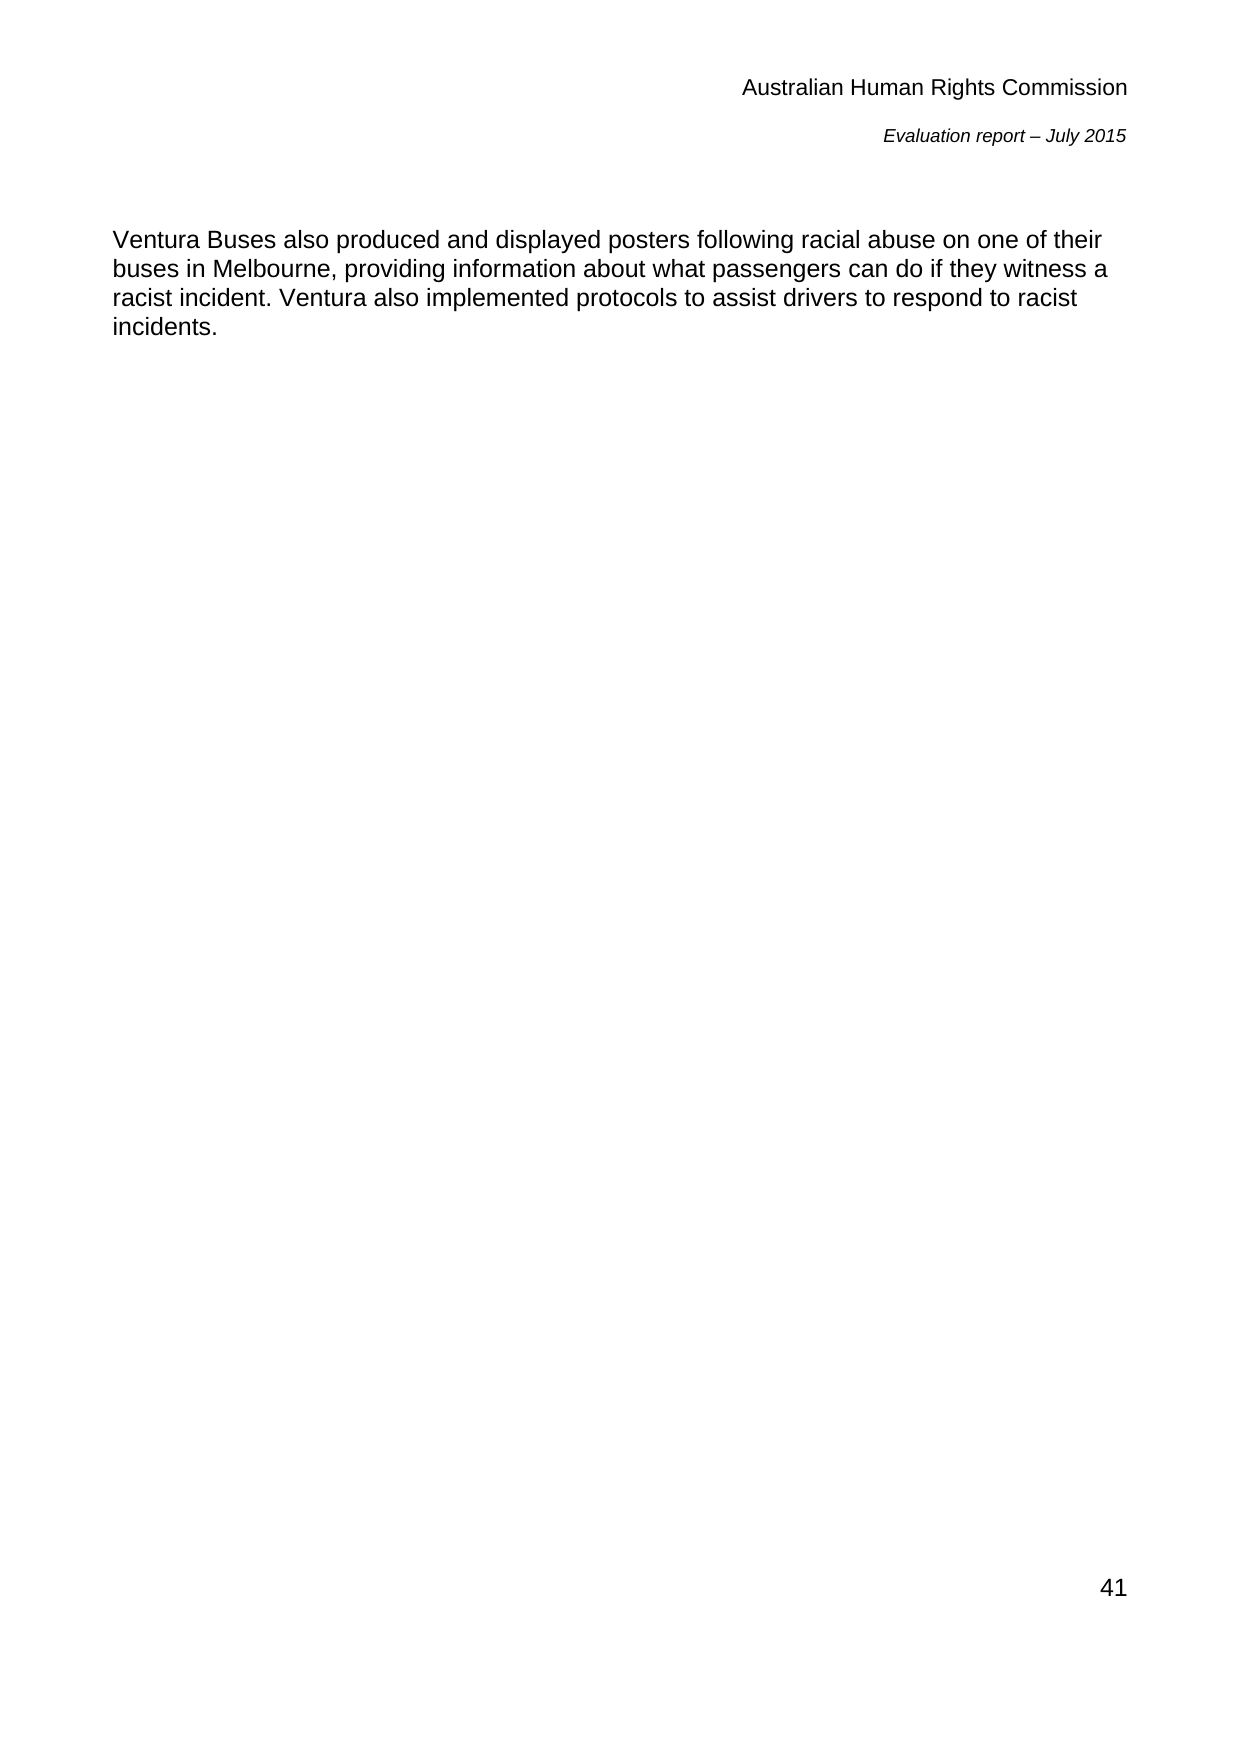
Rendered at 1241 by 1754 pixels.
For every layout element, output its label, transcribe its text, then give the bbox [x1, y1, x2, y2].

text Ventura Buses also produced and displayed posters following racial abuse on one of their buses in Melbourne, providing information about what passengers can do if they witness a racist incident. Ventura also implemented protocols to assist drivers to respond to racist incidents. [112, 226, 1128, 341]
